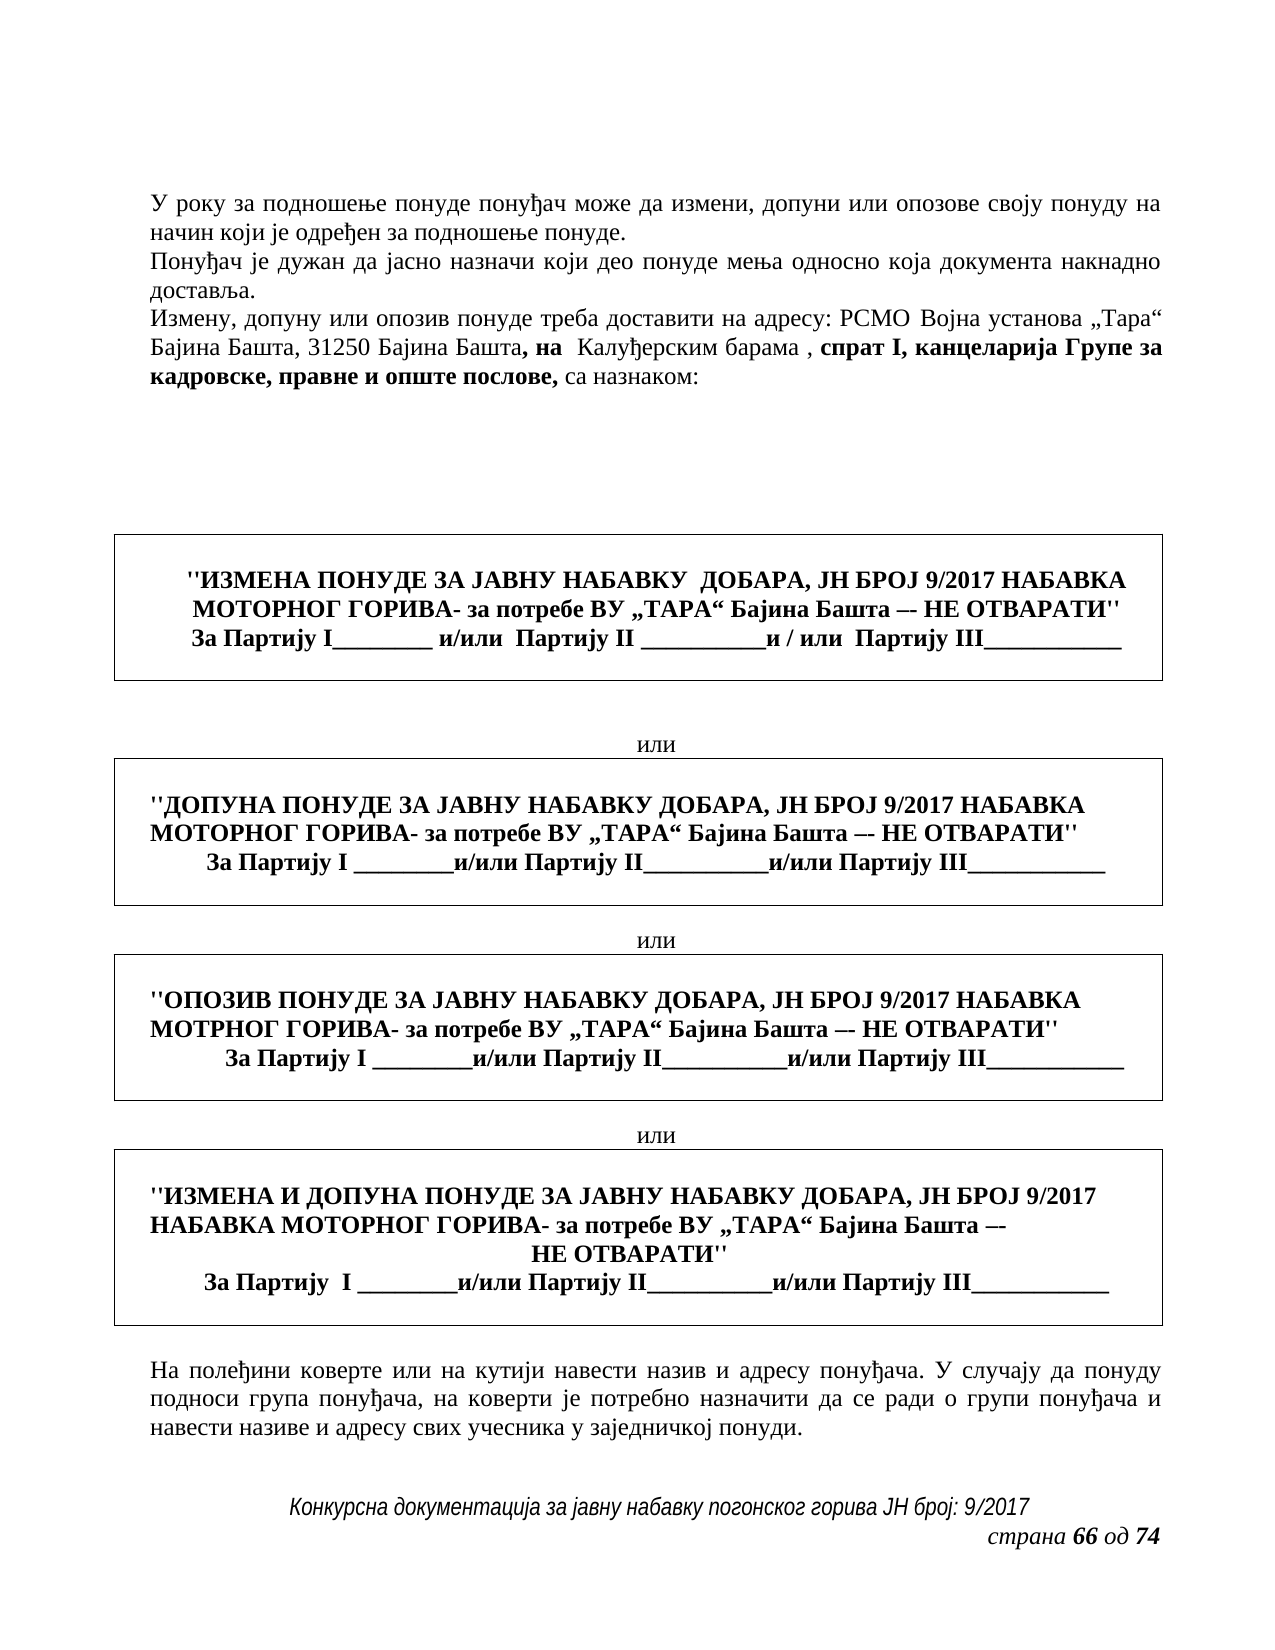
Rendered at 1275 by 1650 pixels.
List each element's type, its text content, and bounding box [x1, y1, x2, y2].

text Измену, допуну или опозив понуде треба доставити на адресу: РСМО Војна установа „Тара“ Бајина Башта, 31250 Бајина Башта, на Калуђерским барама , спрат I, канцеларија Групе за кадровске, правне и опште послове, са назнаком: [150, 303, 1162, 390]
text ''ОПОЗИВ ПОНУДЕ ЗА ЈАВНУ НАБАВКУ ДОБАРА, ЈН БРОЈ 9/2017 НАБАВКА МОТРНОГ ГОРИВА- за потребе ВУ „ТАРА“ Бајина Башта –- НЕ ОТВАРАТИ'' [150, 986, 1162, 1043]
text За Партију I ________и/или Партију II__________и/или Партију III___________ [150, 1043, 1162, 1072]
text За Партију I ________и/или Партију II__________и/или Партију III___________ [150, 1267, 1162, 1296]
text На полеђини коверте или на кутији навести назив и адресу понуђача. У случају да понуду подноси група понуђача, на коверти је потребно назначити да се ради о групи понуђача и навести називе и адресу свих учесника у заједничкој понуди. [150, 1355, 1162, 1441]
text ''ИЗМЕНА И ДОПУНА ПОНУДЕ ЗА ЈАВНУ НАБАВКУ ДОБАРА, ЈН БРОЈ 9/2017 [150, 1181, 1162, 1210]
text или [150, 1121, 1162, 1149]
text или [150, 925, 1162, 954]
text НАБАВКА МОТОРНОГ ГОРИВА- за потребе ВУ „ТАРА“ Бајина Башта –- [150, 1210, 1162, 1239]
text За Партију I________ и/или Партију II __________и / или Партију III___________ [150, 623, 1162, 652]
text Понуђач је дужан да јасно назначи који део понуде мења односно која документа накнадно доставља. [150, 246, 1162, 303]
text или [150, 729, 1162, 758]
text За Партију I ________и/или Партију II__________и/или Партију III___________ [150, 847, 1162, 876]
text У року за подношење понуде понуђач може да измени, допуни или опозове своју понуду на начин који је одређен за подношење понуде. [150, 188, 1162, 246]
text ''ИЗМЕНА ПОНУДЕ ЗА ЈАВНУ НАБАВКУ ДОБАРА, ЈН БРОЈ 9/2017 НАБАВКА МОТОРНОГ ГОРИВА- за потребе ВУ „ТАРА“ Бајина Башта –- НЕ ОТВАРАТИ'' [150, 565, 1162, 623]
text ''ДОПУНА ПОНУДЕ ЗА ЈАВНУ НАБАВКУ ДОБАРА, ЈН БРОЈ 9/2017 НАБАВКА МОТОРНОГ ГОРИВА- за потребе ВУ „ТАРА“ Бајина Башта –- НЕ ОТВАРАТИ'' [150, 790, 1162, 847]
text НЕ ОТВАРАТИ'' [150, 1239, 1162, 1267]
